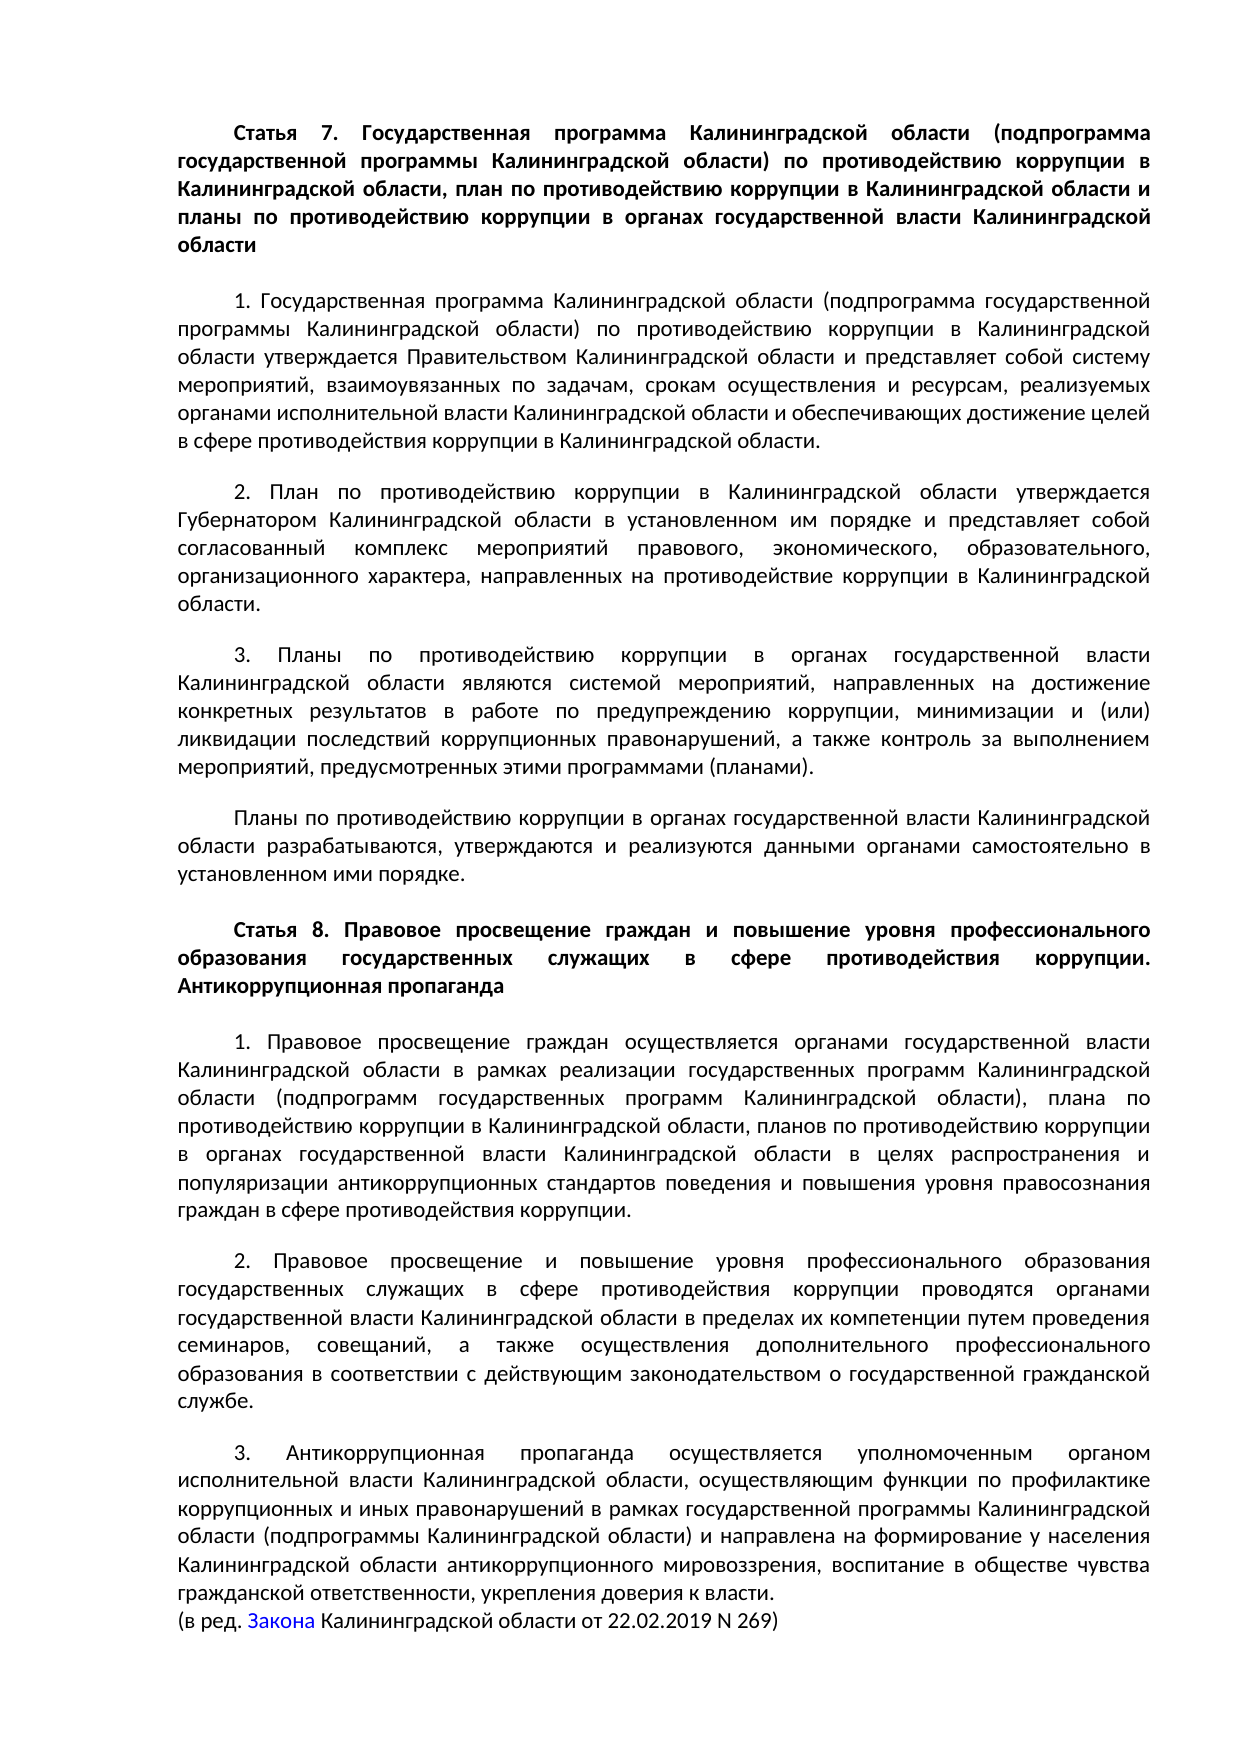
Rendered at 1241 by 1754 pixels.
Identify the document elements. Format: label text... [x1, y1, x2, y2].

title Статья 8. Правовое просвещение граждан и повышение уровня профессионального образования государственных служащих в сфере противодействия коррупции. Антикоррупционная пропаганда [177, 915, 1152, 999]
text 1. Правовое просвещение граждан осуществляется органами государственной власти Калининградской области в рамках реализации государственных программ Калининградской области (подпрограмм государственных программ Калининградской области), плана по противодействию коррупции в Калининградской области, планов по противодействию коррупции в органах государственной власти Калининградской области в целях распространения и популяризации антикоррупционных стандартов поведения и повышения уровня правосознания граждан в сфере противодействия коррупции. [177, 1027, 1152, 1224]
text 2. План по противодействию коррупции в Калининградской области утверждается Губернатором Калининградской области в установленном им порядке и представляет собой согласованный комплекс мероприятий правового, экономического, образовательного, организационного характера, направленных на противодействие коррупции в Калининградской области. [177, 477, 1152, 617]
text Планы по противодействию коррупции в органах государственной власти Калининградской области разрабатываются, утверждаются и реализуются данными органами самостоятельно в установленном ими порядке. [177, 803, 1152, 887]
text (в ред. Закона Калининградской области от 22.02.2019 N 269) [177, 1606, 1152, 1634]
text 3. Антикоррупционная пропаганда осуществляется уполномоченным органом исполнительной власти Калининградской области, осуществляющим функции по профилактике коррупционных и иных правонарушений в рамках государственной программы Калининградской области (подпрограммы Калининградской области) и направлена на формирование у населения Калининградской области антикоррупционного мировоззрения, воспитание в обществе чувства гражданской ответственности, укрепления доверия к власти. [177, 1438, 1152, 1606]
text 1. Государственная программа Калининградской области (подпрограмма государственной программы Калининградской области) по противодействию коррупции в Калининградской области утверждается Правительством Калининградской области и представляет собой систему мероприятий, взаимоувязанных по задачам, срокам осуществления и ресурсам, реализуемых органами исполнительной власти Калининградской области и обеспечивающих достижение целей в сфере противодействия коррупции в Калининградской области. [177, 286, 1152, 454]
text 2. Правовое просвещение и повышение уровня профессионального образования государственных служащих в сфере противодействия коррупции проводятся органами государственной власти Калининградской области в пределах их компетенции путем проведения семинаров, совещаний, а также осуществления дополнительного профессионального образования в соответствии с действующим законодательством о государственной гражданской службе. [177, 1247, 1152, 1415]
text 3. Планы по противодействию коррупции в органах государственной власти Калининградской области являются системой мероприятий, направленных на достижение конкретных результатов в работе по предупреждению коррупции, минимизации и (или) ликвидации последствий коррупционных правонарушений, а также контроль за выполнением мероприятий, предусмотренных этими программами (планами). [177, 640, 1152, 780]
title Статья 7. Государственная программа Калининградской области (подпрограмма государственной программы Калининградской области) по противодействию коррупции в Калининградской области, план по противодействию коррупции в Калининградской области и планы по противодействию коррупции в органах государственной власти Калининградской области [177, 118, 1152, 258]
